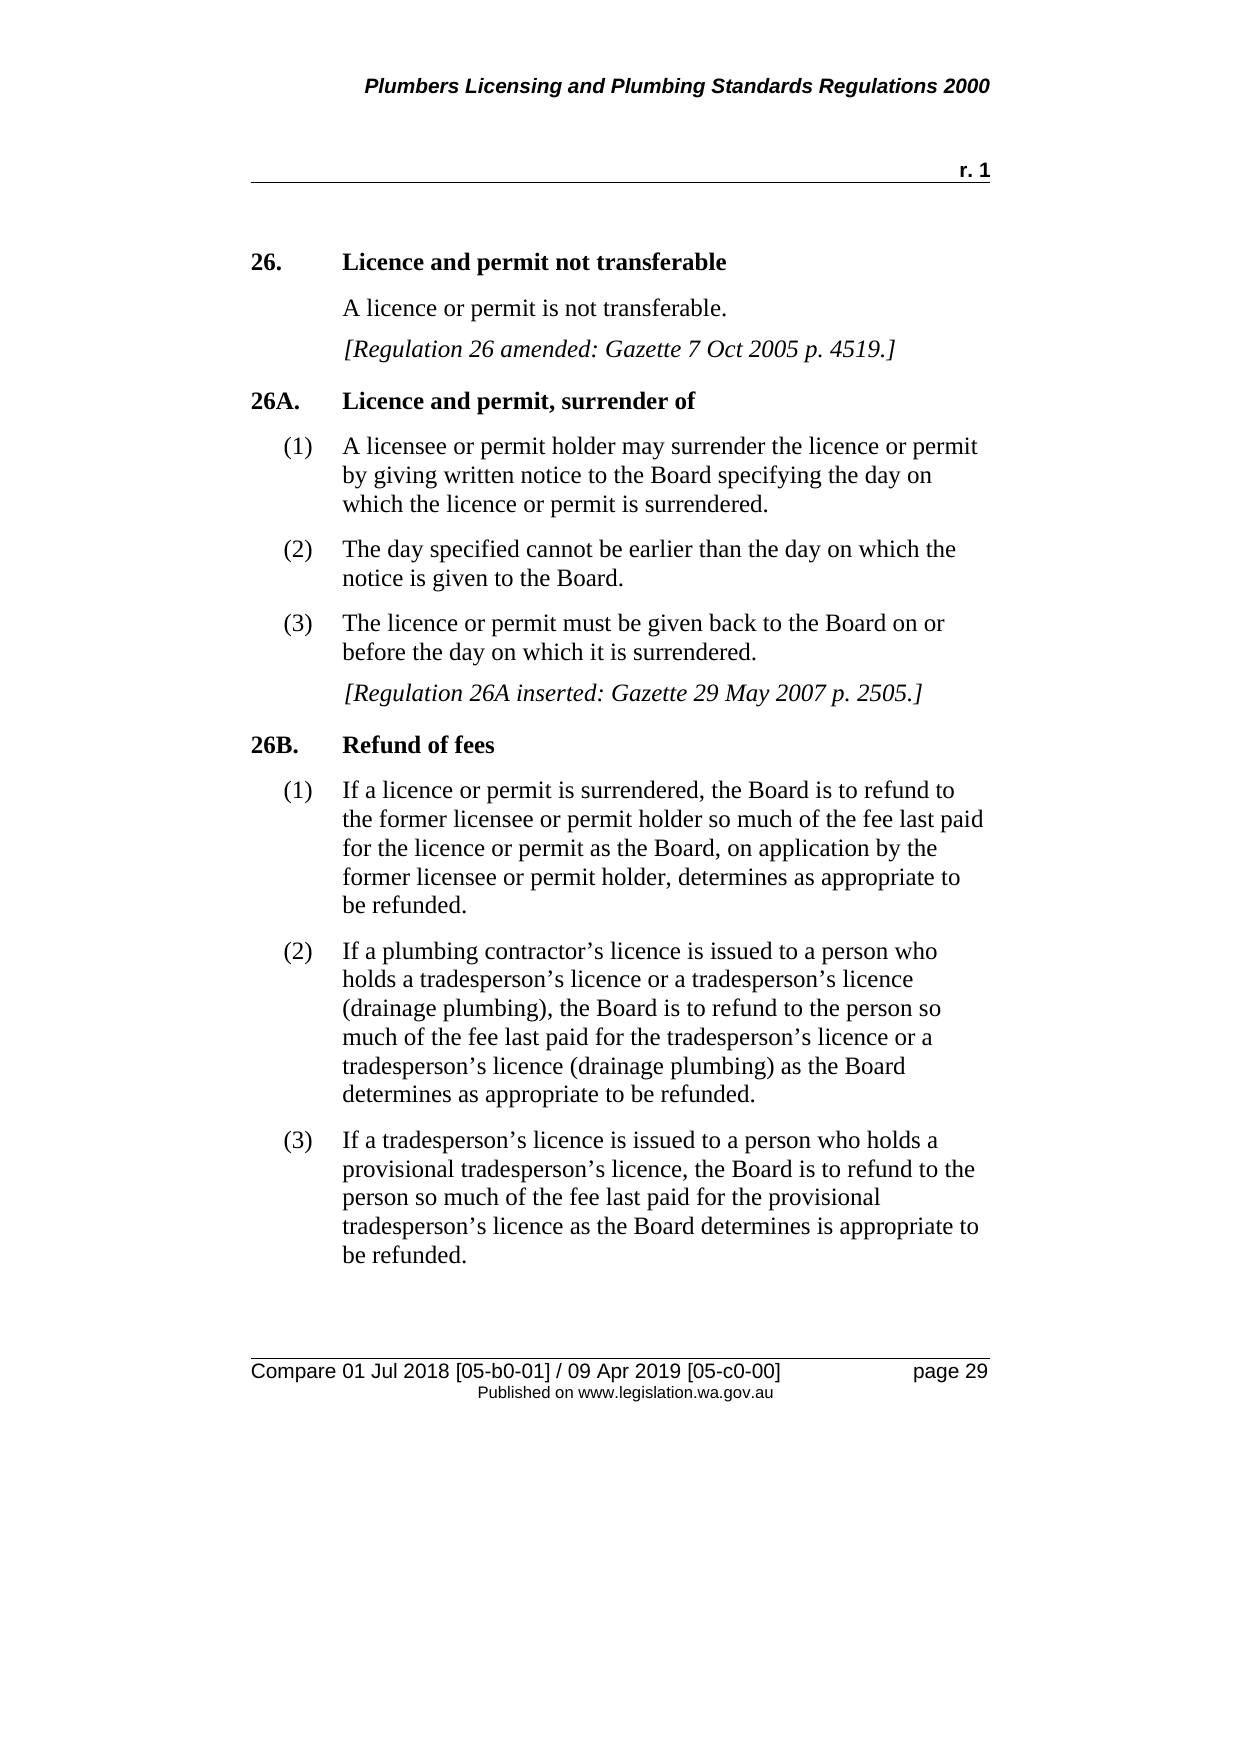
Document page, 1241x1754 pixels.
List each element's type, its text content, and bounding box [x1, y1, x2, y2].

subtitle 26A. Licence and permit, surrender of [251, 386, 990, 414]
text [Regulation 26 amended: Gazette 7 Oct 2005 p. 4519.] [251, 334, 990, 363]
text (3) The licence or permit must be given back to the Board on or before the day on which it is surrendered. [251, 608, 990, 666]
text (3) If a tradesperson’s licence is issued to a person who holds a provisional tradesperson’s licence, the Board is to refund to the person so much of the fee last paid for the provisional tradesperson’s licence as the Board determines is appropriate to be refunded. [251, 1125, 990, 1269]
text (1) A licensee or permit holder may surrender the licence or permit by giving written notice to the Board specifying the day on which the licence or permit is surrendered. [251, 431, 990, 517]
text (2) The day specified cannot be earlier than the day on which the notice is given to the Board. [251, 534, 990, 592]
text [Regulation 26A inserted: Gazette 29 May 2007 p. 2505.] [251, 678, 990, 707]
text A licence or permit is not transferable. [251, 293, 990, 322]
text (1) If a licence or permit is surrendered, the Board is to refund to the former licensee or permit holder so much of the fee last paid for the licence or permit as the Board, on application by the former licensee or permit holder, determines as appropriate to be refunded. [251, 775, 990, 919]
subtitle 26. Licence and permit not transferable [251, 247, 990, 276]
text (2) If a plumbing contractor’s licence is issued to a person who holds a tradesperson’s licence or a tradesperson’s licence (drainage plumbing), the Board is to refund to the person so much of the fee last paid for the tradesperson’s licence or a tradesperson’s licence (drainage plumbing) as the Board determines as appropriate to be refunded. [251, 936, 990, 1108]
subtitle 26B. Refund of fees [251, 730, 990, 759]
